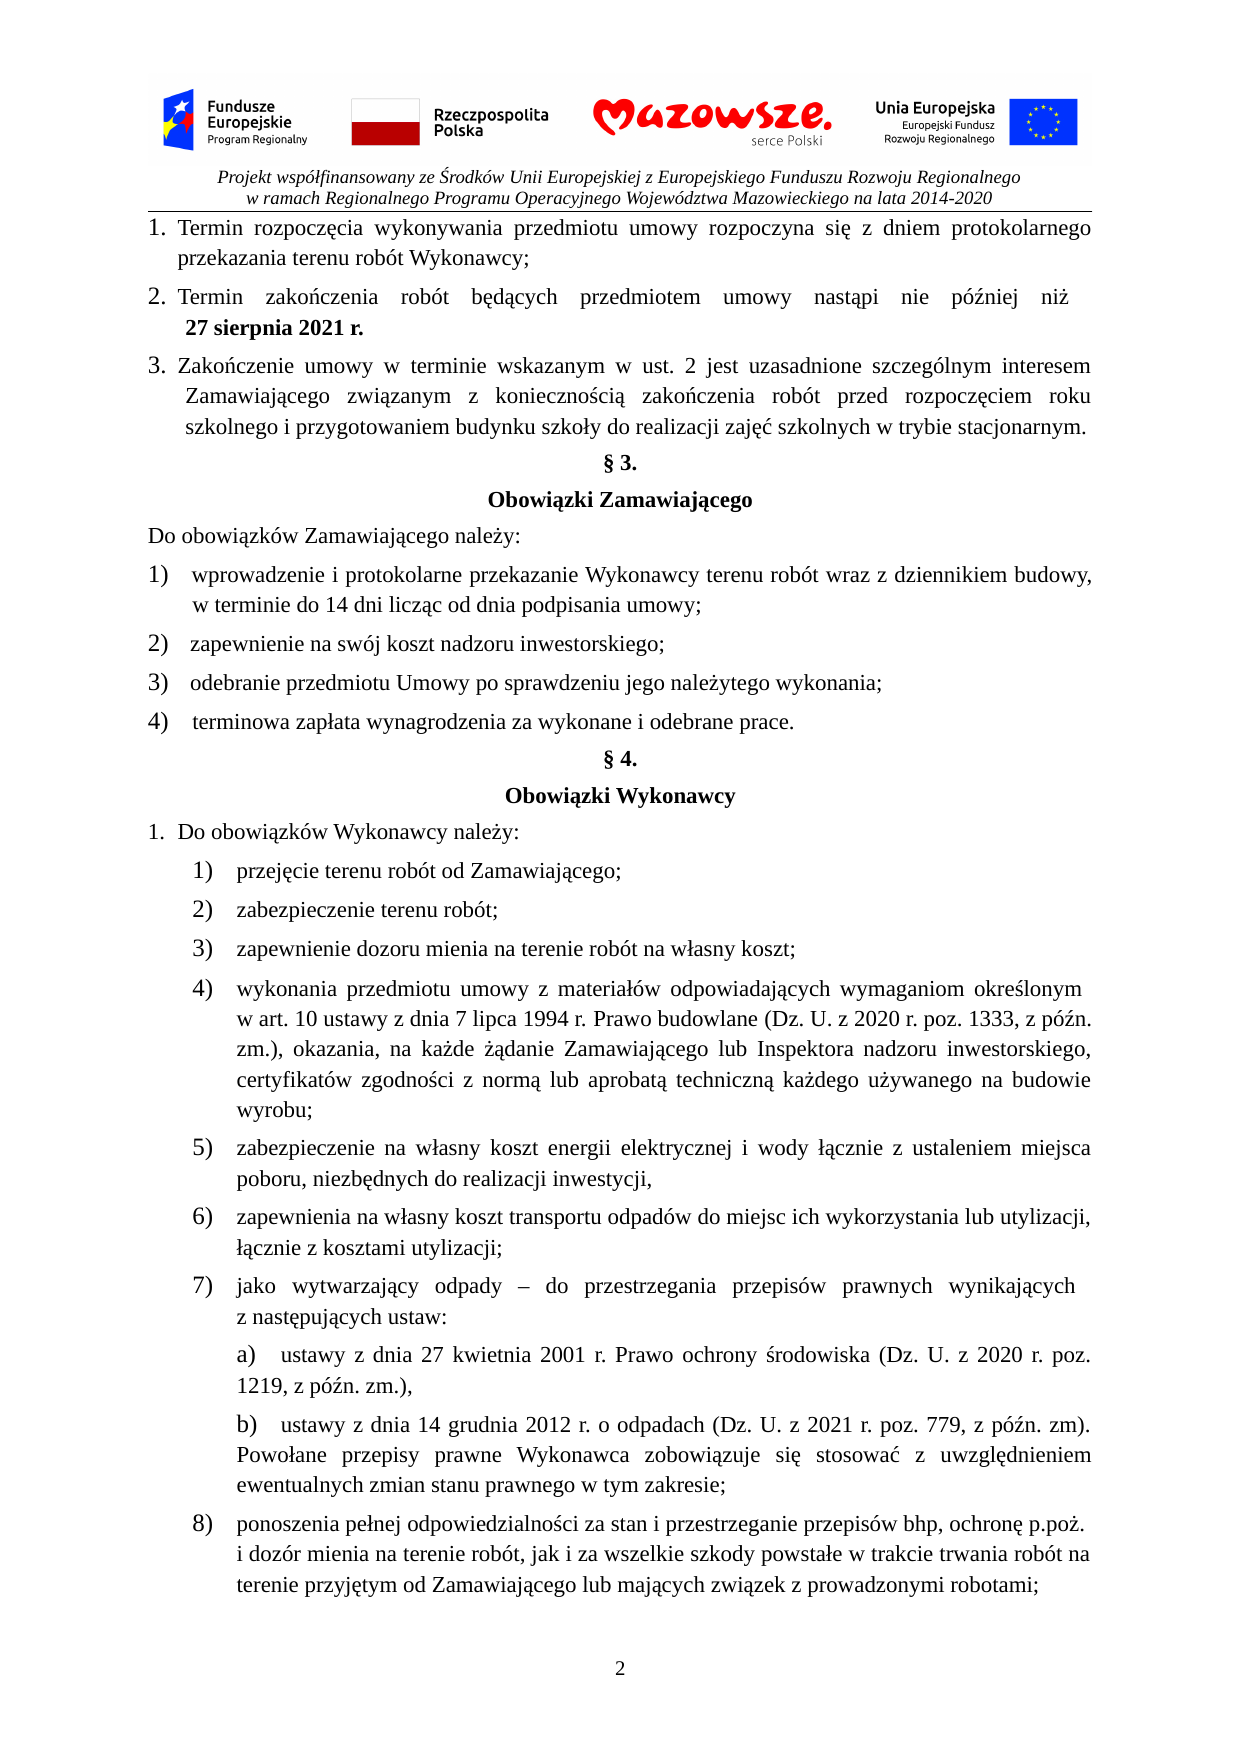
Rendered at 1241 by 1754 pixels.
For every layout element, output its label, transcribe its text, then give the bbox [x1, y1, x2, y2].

list Termin zakończenia robót będących przedmiotem umowy nastąpi nie później niż 27 sierpnia 2021 r. [148, 281, 1092, 340]
list jako wytwarzający odpady – do przestrzegania przepisów prawnych wynikających z następujących ustaw: [192, 1271, 1092, 1329]
list Do obowiązków Wykonawcy należy: [148, 818, 1092, 845]
list terminowa zapłata wynagrodzenia za wykonane i odebrane prace. [148, 706, 1092, 735]
list Termin rozpoczęcia wykonywania przedmiotu umowy rozpoczyna się z dniem protokolarnego przekazania terenu robót Wykonawcy; [148, 212, 1092, 271]
text § 4. [148, 746, 1092, 772]
text Obowiązki Wykonawcy [148, 782, 1092, 808]
list ponoszenia pełnej odpowiedzialności za stan i przestrzeganie przepisów bhp, ochronę p.poż. i dozór mienia na terenie robót, jak i za wszelkie szkody powstałe w trakcie trwania robót na terenie przyjętym od Zamawiającego lub mających związek z prowadzonymi robotami; [192, 1508, 1092, 1597]
text Do obowiązków Zamawiającego należy: [148, 522, 1092, 548]
list ustawy z dnia 27 kwietnia 2001 r. Prawo ochrony środowiska (Dz. U. z 2020 r. poz. 1219, z późn. zm.), [236, 1339, 1092, 1398]
list zapewnienia na własny koszt transportu odpadów do miejsc ich wykorzystania lub utylizacji, łącznie z kosztami utylizacji; [192, 1201, 1092, 1260]
list odebranie przedmiotu Umowy po sprawdzeniu jego należytego wykonania; [148, 667, 1092, 696]
picture [148, 73, 1093, 166]
text Obowiązki Zamawiającego [148, 486, 1092, 512]
list wprowadzenie i protokolarne przekazanie Wykonawcy terenu robót wraz z dziennikiem budowy, w terminie do 14 dni licząc od dnia podpisania umowy; [148, 559, 1092, 618]
list zapewnienie dozoru mienia na terenie robót na własny koszt; [192, 933, 1092, 962]
list Zakończenie umowy w terminie wskazanym w ust. 2 jest uzasadnione szczególnym interesem Zamawiającego związanym z koniecznością zakończenia robót przed rozpoczęciem roku szkolnego i przygotowaniem budynku szkoły do realizacji zajęć szkolnych w trybie stacjonarnym. [148, 350, 1092, 439]
list zabezpieczenie na własny koszt energii elektrycznej i wody łącznie z ustaleniem miejsca poboru, niezbędnych do realizacji inwestycji, [192, 1132, 1092, 1191]
list wykonania przedmiotu umowy z materiałów odpowiadających wymaganiom określonym w art. 10 ustawy z dnia 7 lipca 1994 r. Prawo budowlane (Dz. U. z 2020 r. poz. 1333, z późn. zm.), okazania, na każde żądanie Zamawiającego lub Inspektora nadzoru inwestorskiego, certyfikatów zgodności z normą lub aprobatą techniczną każdego używanego na budowie wyrobu; [192, 973, 1092, 1122]
list zapewnienie na swój koszt nadzoru inwestorskiego; [148, 628, 1092, 656]
text § 3. [148, 449, 1092, 476]
list ustawy z dnia 14 grudnia 2012 r. o odpadach (Dz. U. z 2021 r. poz. 779, z późn. zm). Powołane przepisy prawne Wykonawca zobowiązuje się stosować z uwzględnieniem ewentualnych zmian stanu prawnego w tym zakresie; [236, 1409, 1092, 1498]
list zabezpieczenie terenu robót; [192, 894, 1092, 923]
list przejęcie terenu robót od Zamawiającego; [192, 855, 1092, 884]
